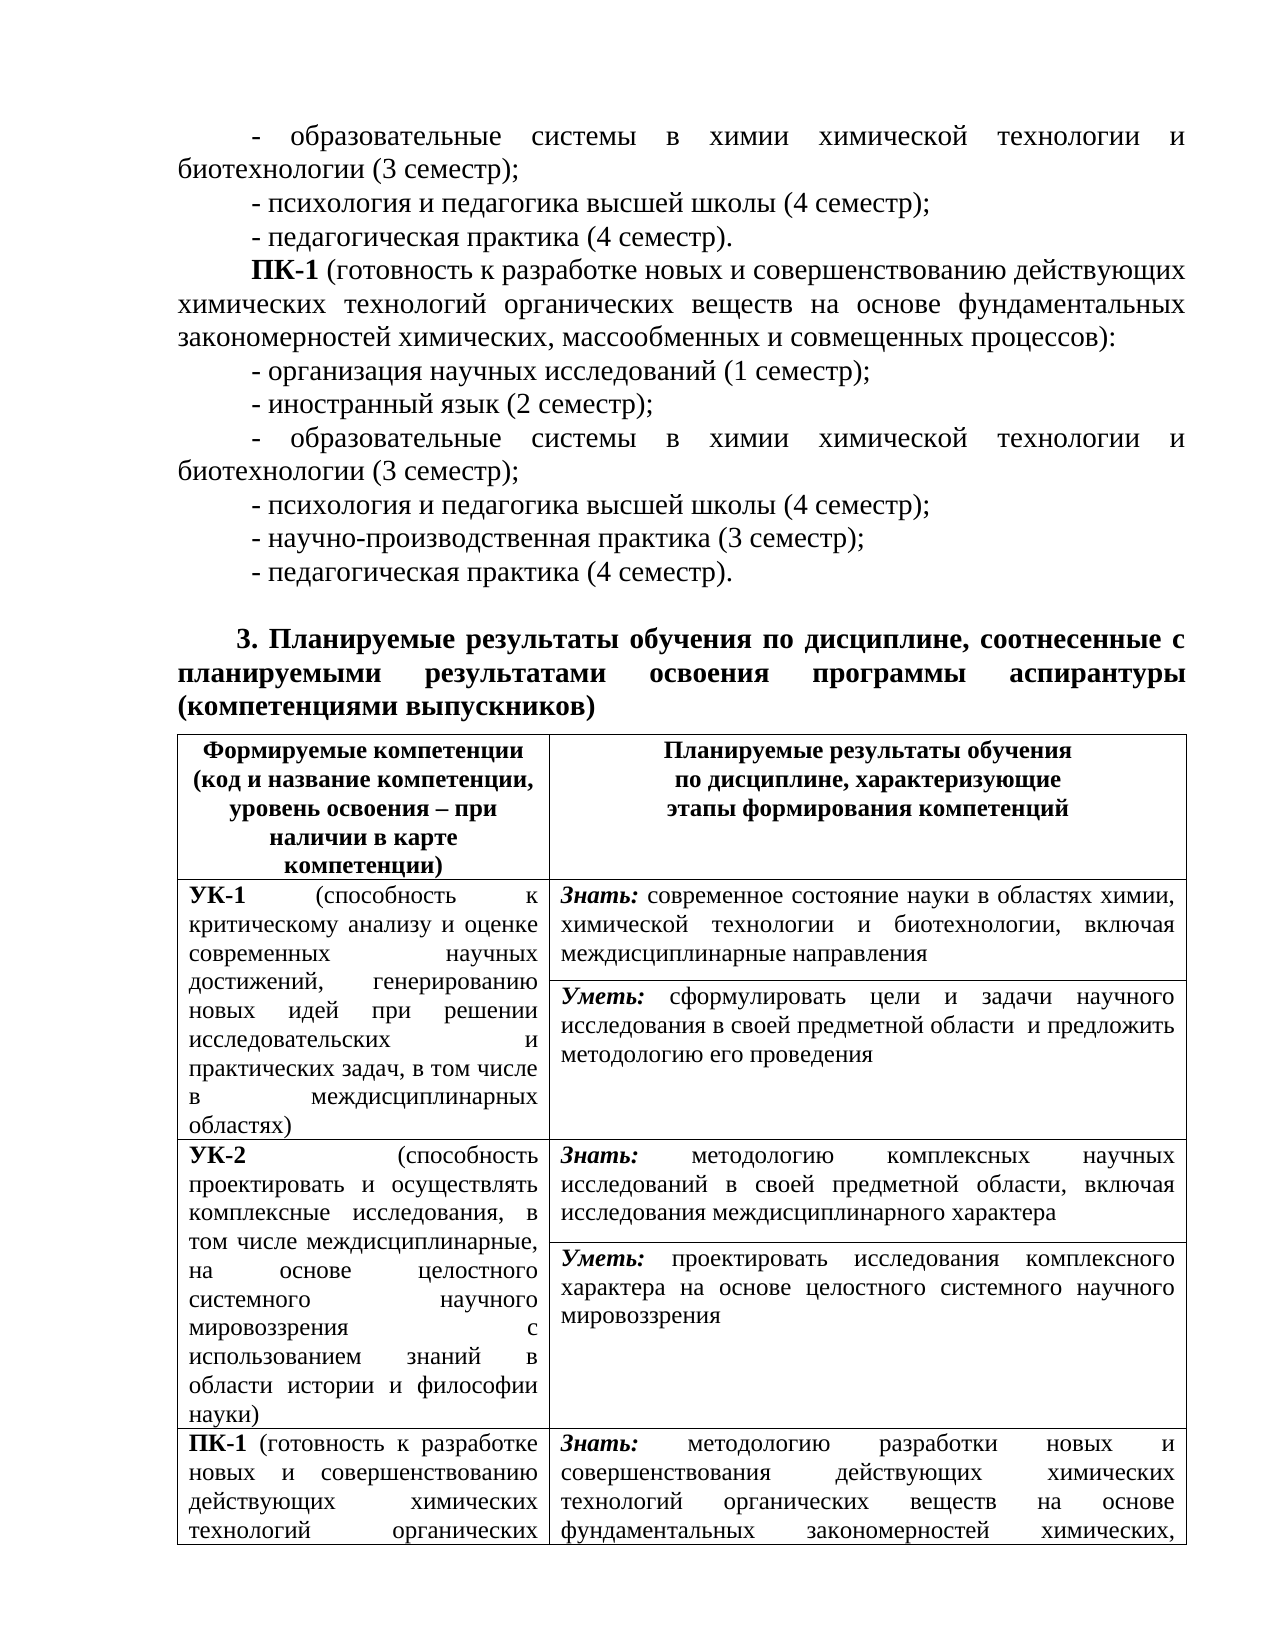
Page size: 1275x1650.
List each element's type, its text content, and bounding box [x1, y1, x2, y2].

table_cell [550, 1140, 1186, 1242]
text - педагогическая практика (4 семестр). [177, 219, 1186, 252]
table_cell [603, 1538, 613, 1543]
text - иностранный язык (2 семестр); [177, 386, 1186, 420]
text 3. Планируемые результаты обучения по дисциплине, соотнесенные с планируемыми результатами освоения программы аспирантуры (компетенциями выпускников) [177, 621, 1186, 722]
text - педагогическая практика (4 семестр). [177, 554, 1186, 588]
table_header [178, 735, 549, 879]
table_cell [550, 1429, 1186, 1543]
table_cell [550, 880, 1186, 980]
text - психология и педагогика высшей школы (4 семестр); [177, 487, 1186, 521]
text ПК-1 (готовность к разработке новых и совершенствованию действующих химических технологий органических веществ на основе фундаментальных закономерностей химических, массообменных и совмещенных процессов): [177, 252, 1186, 353]
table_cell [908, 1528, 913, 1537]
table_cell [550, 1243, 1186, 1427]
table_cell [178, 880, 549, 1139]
text - научно-производственная практика (3 семестр); [177, 521, 1186, 554]
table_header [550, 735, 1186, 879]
text - образовательные системы в химии химической технологии и биотехнологии (3 семестр); [177, 420, 1186, 487]
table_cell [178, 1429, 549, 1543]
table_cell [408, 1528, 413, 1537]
text - образовательные системы в химии химической технологии и биотехнологии (3 семестр); [177, 118, 1186, 185]
text - организация научных исследований (1 семестр); [177, 353, 1186, 386]
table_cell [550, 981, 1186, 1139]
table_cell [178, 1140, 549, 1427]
text - психология и педагогика высшей школы (4 семестр); [177, 185, 1186, 219]
